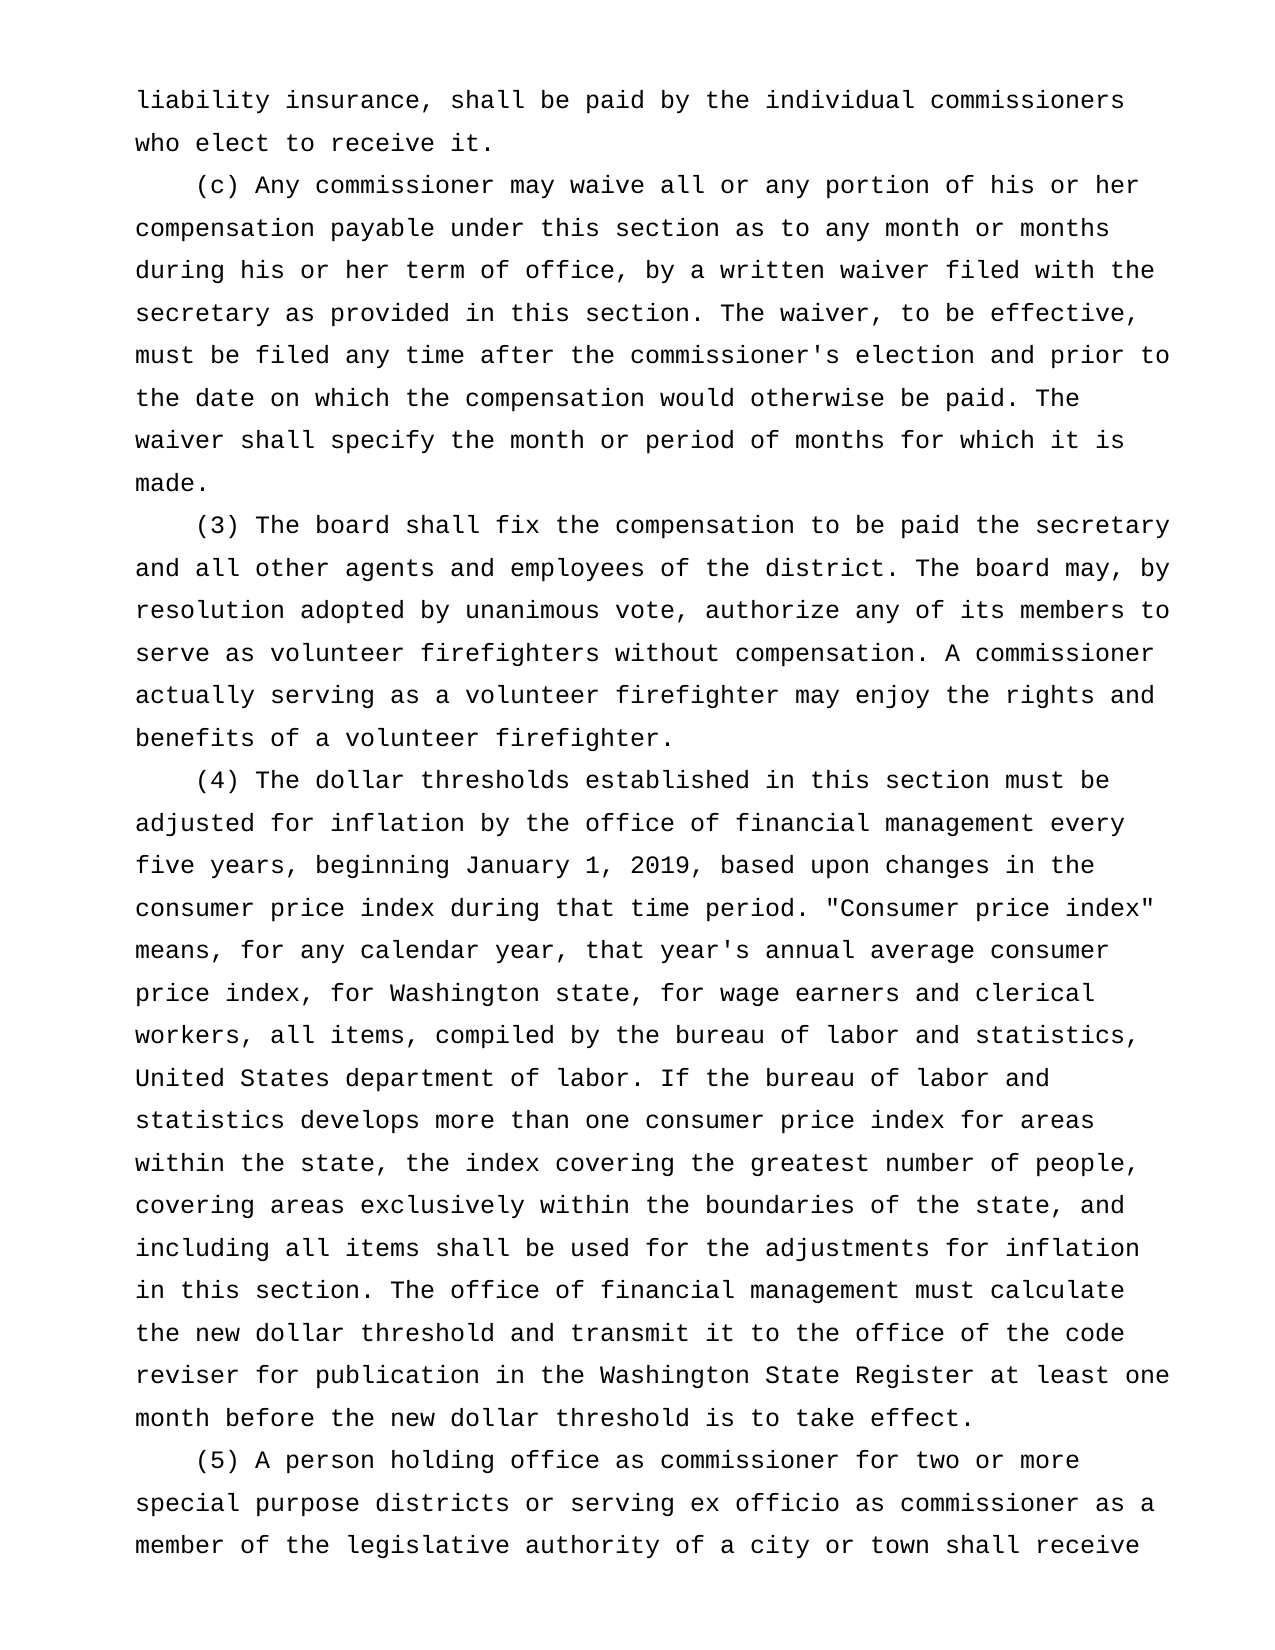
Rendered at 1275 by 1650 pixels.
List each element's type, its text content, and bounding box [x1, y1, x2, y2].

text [135, 75, 1170, 160]
text (3) The board shall fix the compensation to be paid the secretary and all other agents and employees of the district. The board may, by resolution adopted by unanimous vote, authorize any of its members to serve as volunteer firefighters without compensation. A commissioner actually serving as a volunteer firefighter may enjoy the rights and benefits of a volunteer firefighter. [135, 500, 1170, 755]
text (4) The dollar thresholds established in this section must be adjusted for inflation by the office of financial management every five years, beginning January 1, 2019, based upon changes in the consumer price index during that time period. "Consumer price index" means, for any calendar year, that year's annual average consumer price index, for Washington state, for wage earners and clerical workers, all items, compiled by the bureau of labor and statistics, United States department of labor. If the bureau of labor and statistics develops more than one consumer price index for areas within the state, the index covering the greatest number of people, covering areas exclusively within the boundaries of the state, and including all items shall be used for the adjustments for inflation in this section. The office of financial management must calculate the new dollar threshold and transmit it to the office of the code reviser for publication in the Washington State Register at least one month before the new dollar threshold is to take effect. [135, 755, 1170, 1435]
text (c) Any commissioner may waive all or any portion of his or her compensation payable under this section as to any month or months during his or her term of office, by a written waiver filed with the secretary as provided in this section. The waiver, to be effective, must be filed any time after the commissioner's election and prior to the date on which the compensation would otherwise be paid. The waiver shall specify the month or period of months for which it is made. [135, 160, 1170, 500]
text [135, 1435, 1170, 1562]
